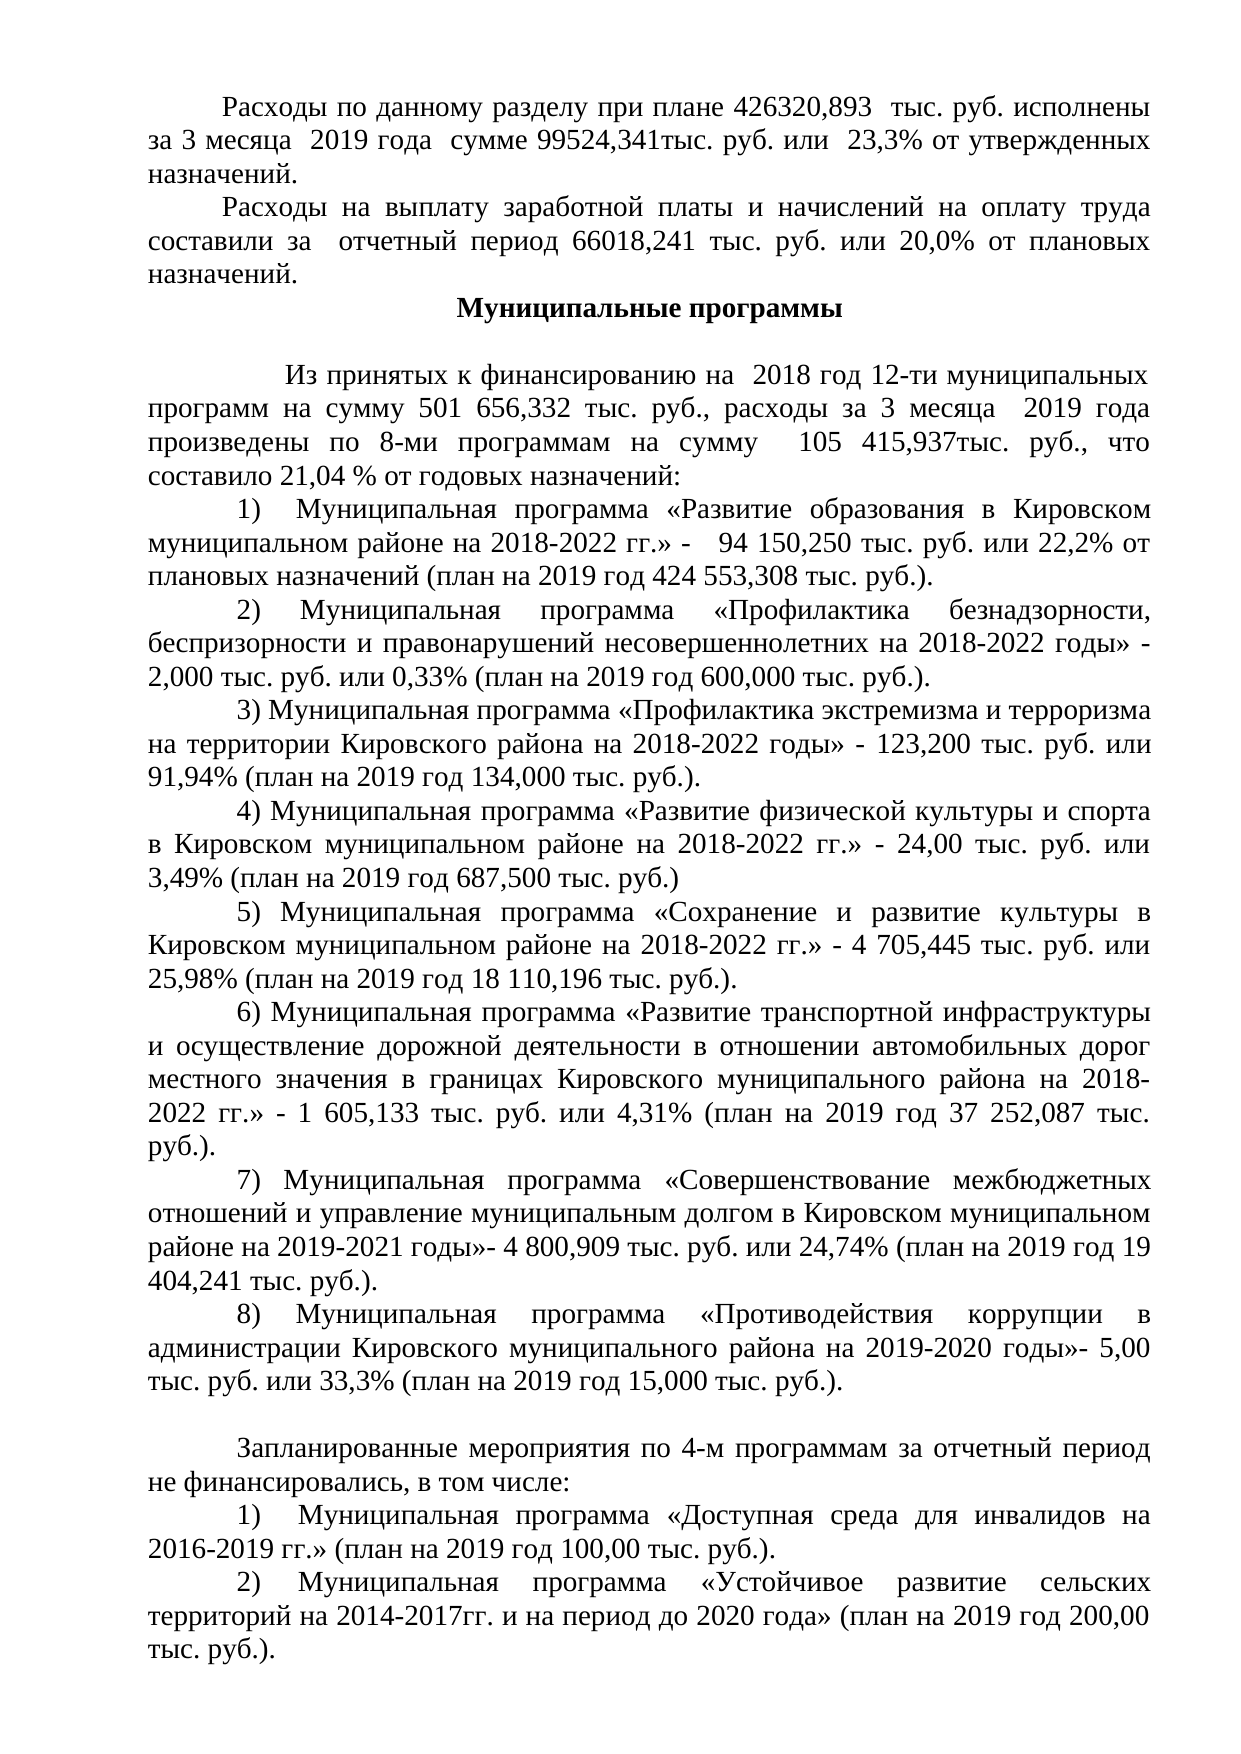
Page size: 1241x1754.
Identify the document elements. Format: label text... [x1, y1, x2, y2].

text Расходы на выплату заработной платы и начислений на оплату труда составили за отчетный период 66018,241 тыс. руб. или 20,0% от плановых назначений. [148, 189, 1152, 290]
text 5) Муниципальная программа «Сохранение и развитие культуры в Кировском муниципальном районе на 2018-2022 гг.» - 4 705,445 тыс. руб. или 25,98% (план на 2019 год 18 110,196 тыс. руб.). [148, 894, 1152, 994]
text 6) Муниципальная программа «Развитие транспортной инфраструктуры и осуществление дорожной деятельности в отношении автомобильных дорог местного значения в границах Кировского муниципального района на 2018-2022 гг.» - 1 605,133 тыс. руб. или 4,31% (план на 2019 год 37 252,087 тыс. руб.). [148, 994, 1152, 1162]
text Расходы по данному разделу при плане 426320,893 тыс. руб. исполнены за 3 месяца 2019 года сумме 99524,341тыс. руб. или 23,3% от утвержденных назначений. [148, 89, 1152, 189]
text 8) Муниципальная программа «Противодействия коррупции в администрации Кировского муниципального района на 2019-2020 годы»- 5,00 тыс. руб. или 33,3% (план на 2019 год 15,000 тыс. руб.). [148, 1296, 1152, 1397]
text Муниципальные программы [148, 290, 1152, 323]
text Запланированные мероприятия по 4-м программам за отчетный период не финансировались, в том числе: [148, 1430, 1152, 1497]
text 3) Муниципальная программа «Профилактика экстремизма и терроризма на территории Кировского района на 2018-2022 годы» - 123,200 тыс. руб. или 91,94% (план на 2019 год 134,000 тыс. руб.). [148, 692, 1152, 793]
text 1) Муниципальная программа «Развитие образования в Кировском муниципальном районе на 2018-2022 гг.» - 94 150,250 тыс. руб. или 22,2% от плановых назначений (план на 2019 год 424 553,308 тыс. руб.). [148, 491, 1152, 592]
list Муниципальная программа «Доступная среда для инвалидов на 2016-2019 гг.» (план на 2019 год 100,00 тыс. руб.). [148, 1497, 1152, 1564]
text 4) Муниципальная программа «Развитие физической культуры и спорта в Кировском муниципальном районе на 2018-2022 гг.» - 24,00 тыс. руб. или 3,49% (план на 2019 год 687,500 тыс. руб.) [148, 793, 1152, 894]
text 2) Муниципальная программа «Профилактика безнадзорности, беспризорности и правонарушений несовершеннолетних на 2018-2022 годы» - 2,000 тыс. руб. или 0,33% (план на 2019 год 600,000 тыс. руб.). [148, 592, 1152, 692]
list Муниципальная программа «Устойчивое развитие сельских территорий на 2014-2017гг. и на период до 2020 года» (план на 2019 год 200,00 тыс. руб.). [148, 1564, 1152, 1665]
text 7) Муниципальная программа «Совершенствование межбюджетных отношений и управление муниципальным долгом в Кировском муниципальном районе на 2019-2021 годы»- 4 800,909 тыс. руб. или 24,74% (план на 2019 год 19 404,241 тыс. руб.). [148, 1162, 1152, 1296]
text Из принятых к финансированию на 2018 год 12-ти муниципальных программ на сумму 501 656,332 тыс. руб., расходы за 3 месяца 2019 года произведены по 8-ми программам на сумму 105 415,937тыс. руб., что составило 21,04 % от годовых назначений: [148, 357, 1152, 491]
